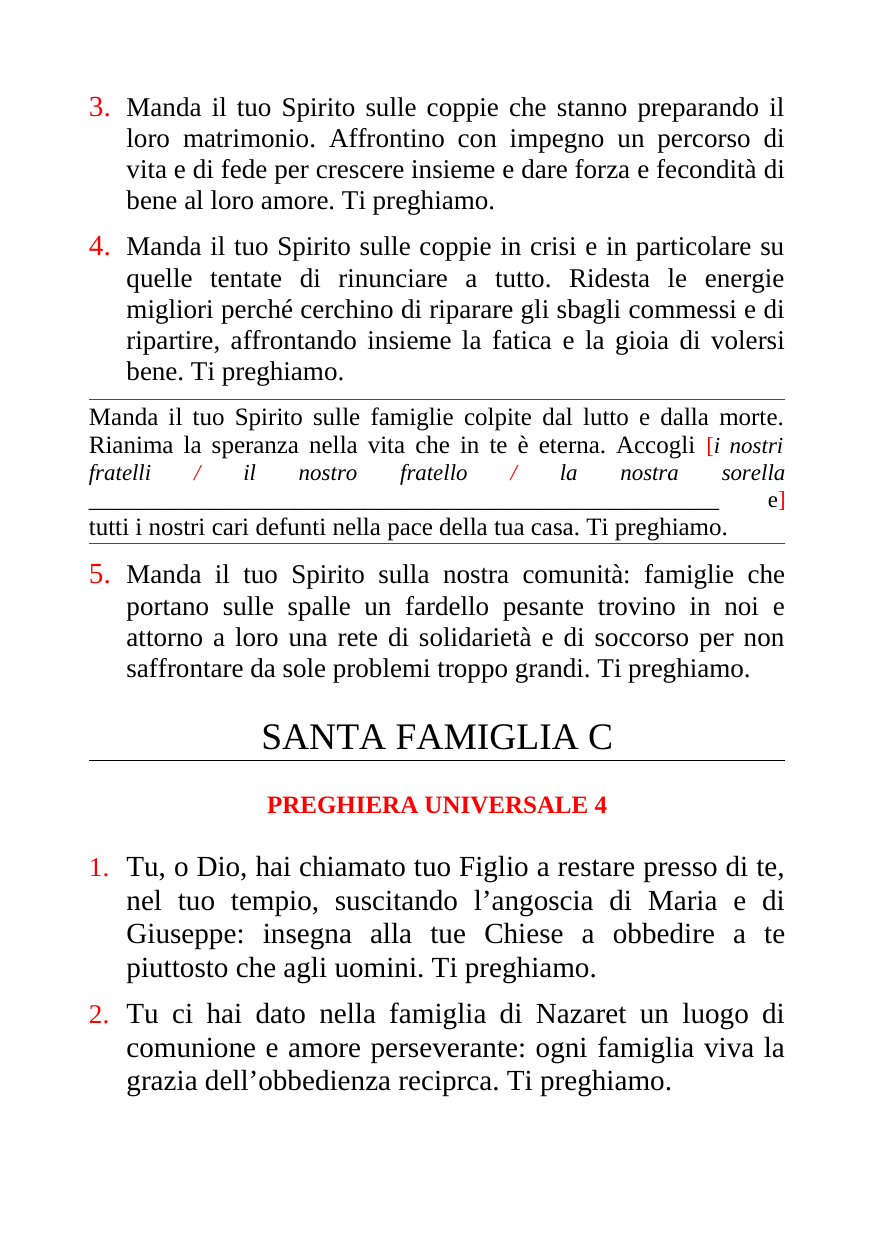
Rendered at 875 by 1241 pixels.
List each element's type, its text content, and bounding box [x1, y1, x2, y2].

text SANTA FAMIGLIA C [89, 715, 785, 760]
text PREGHIERA UNIVERSALE 4 [89, 790, 785, 818]
list Tu, o Dio, hai chiamato tuo Figlio a restare presso di te, nel tuo tempio, suscitando l’angoscia di Maria e di Giuseppe: insegna alla tue Chiese a obbedire a te piuttosto che agli uomini. Ti preghiamo. [89, 849, 785, 984]
list Manda il tuo Spirito sulla nostra comunità: famiglie che portano sulle spalle un fardello pesante trovino in noi e attorno a loro una rete di solidarietà e di soccorso per non saffrontare da sole problemi troppo grandi. Ti preghiamo. [89, 556, 785, 683]
list Manda il tuo Spirito sulle coppie che stanno preparando il loro matrimonio. Affrontino con impegno un percorso di vita e di fede per crescere insieme e dare forza e fecondità di bene al loro amore. Ti preghiamo. [89, 89, 785, 216]
text Manda il tuo Spirito sulle famiglie colpite dal lutto e dalla morte. Rianima la speranza nella vita che in te è eterna. Accogli [i nostri fratelli / il nostro fratello / la nostra sorella _______________________________________________________ e] tutti i nostri cari defunti nella pace della tua casa. Ti preghiamo. [89, 400, 785, 543]
list Manda il tuo Spirito sulle coppie in crisi e in particolare su quelle tentate di rinunciare a tutto. Ridesta le energie migliori perché cerchino di riparare gli sbagli commessi e di ripartire, affrontando insieme la fatica e la gioia di volersi bene. Ti preghiamo. [89, 228, 785, 386]
list Tu ci hai dato nella famiglia di Nazaret un luogo di comunione e amore perseverante: ogni famiglia viva la grazia dell’obbedienza reciprca. Ti preghiamo. [89, 996, 785, 1097]
